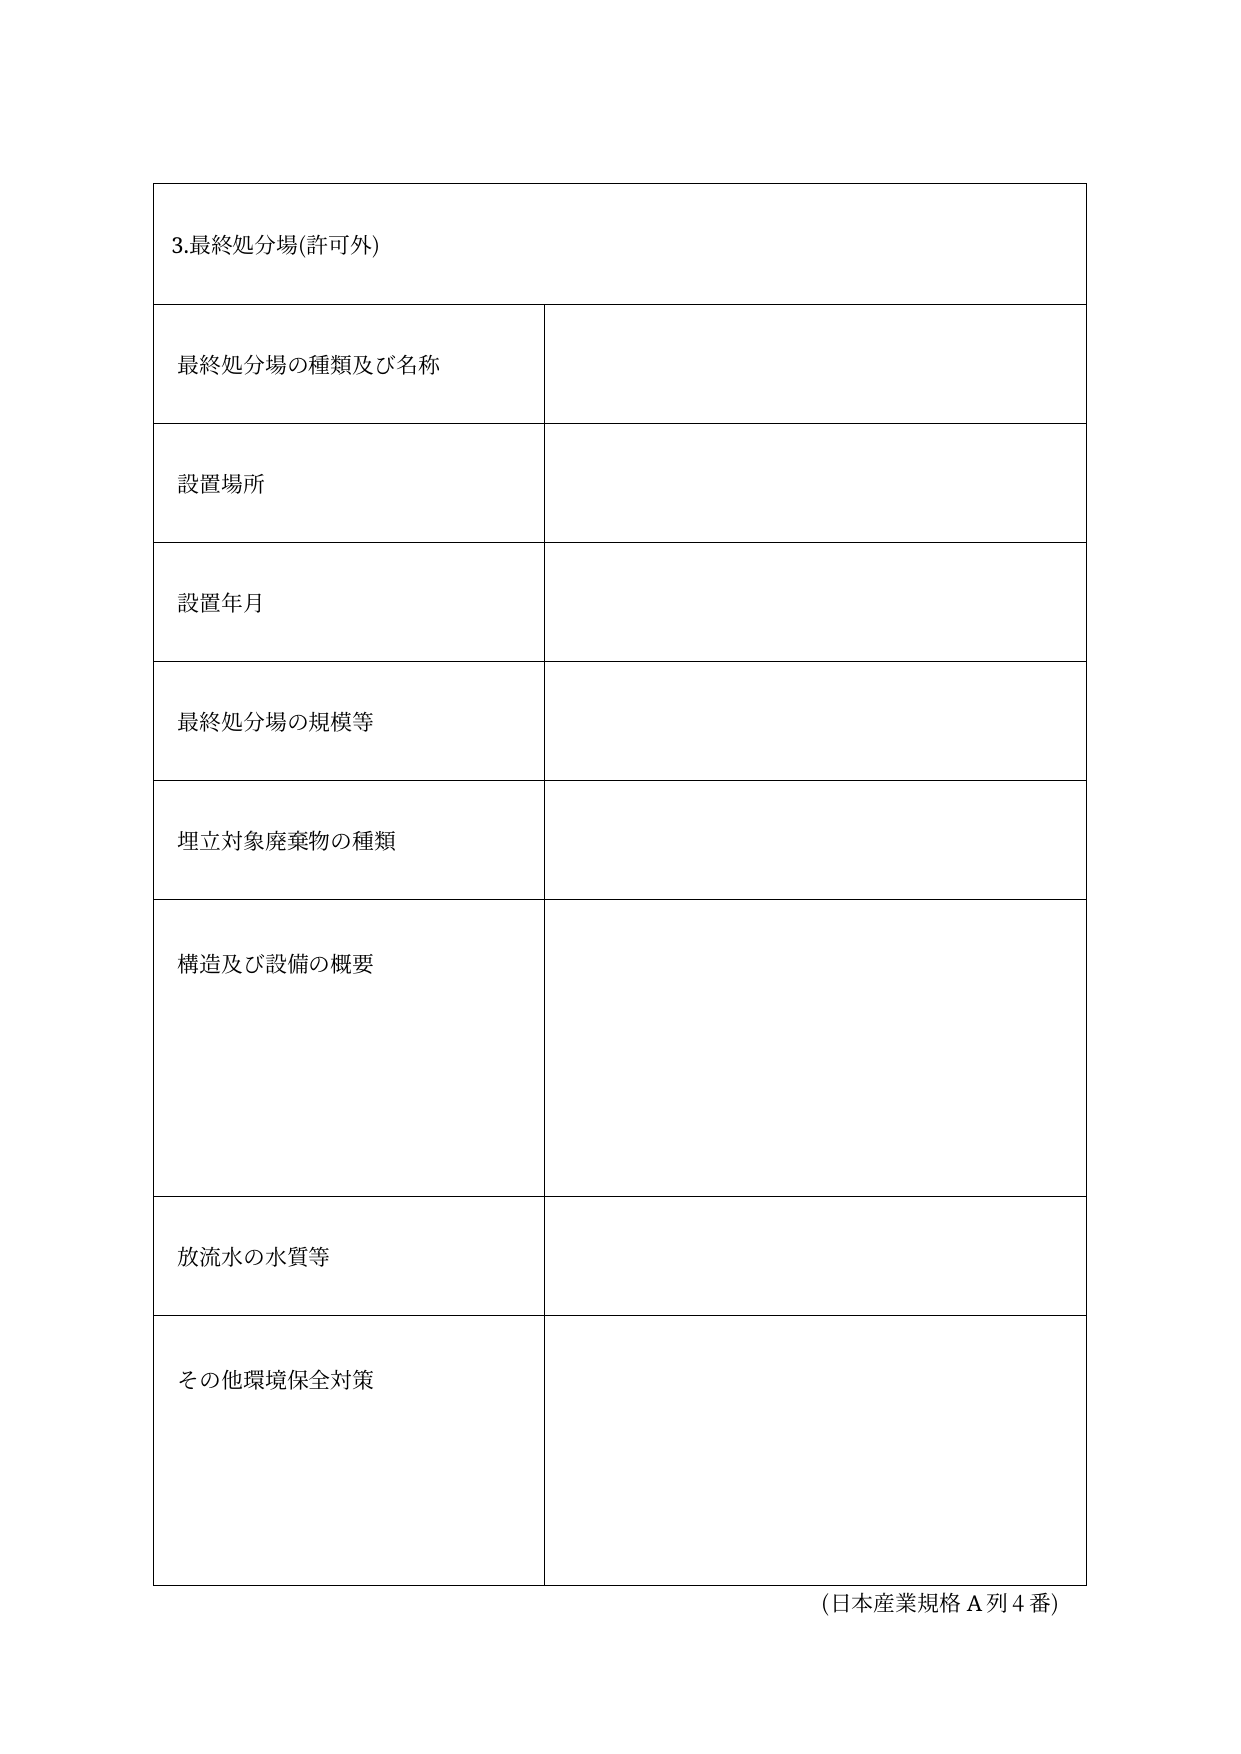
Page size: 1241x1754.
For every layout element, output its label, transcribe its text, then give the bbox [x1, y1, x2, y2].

table_cell 最終処分場の規模等 [154, 662, 544, 780]
table_cell [545, 1197, 1086, 1315]
table_header 3.最終処分場(許可外) [154, 184, 1086, 304]
table_cell その他環境保全対策 [154, 1316, 544, 1585]
table_cell 構造及び設備の概要 [154, 900, 544, 1196]
text (日本産業規格 A列4番) [822, 1586, 1087, 1618]
table_cell 放流水の水質等 [154, 1197, 544, 1315]
table_cell [545, 1316, 1086, 1585]
table_cell [545, 900, 1086, 1196]
table_cell 最終処分場の種類及び名称 [154, 305, 544, 423]
table_cell 埋立対象廃棄物の種類 [154, 781, 544, 899]
table_cell [545, 662, 1086, 780]
table_cell 設置場所 [154, 424, 544, 542]
table_cell [545, 781, 1086, 899]
table_cell 設置年月 [154, 543, 544, 661]
table_cell [545, 543, 1086, 661]
table_cell [545, 424, 1086, 542]
table_cell [545, 305, 1086, 423]
